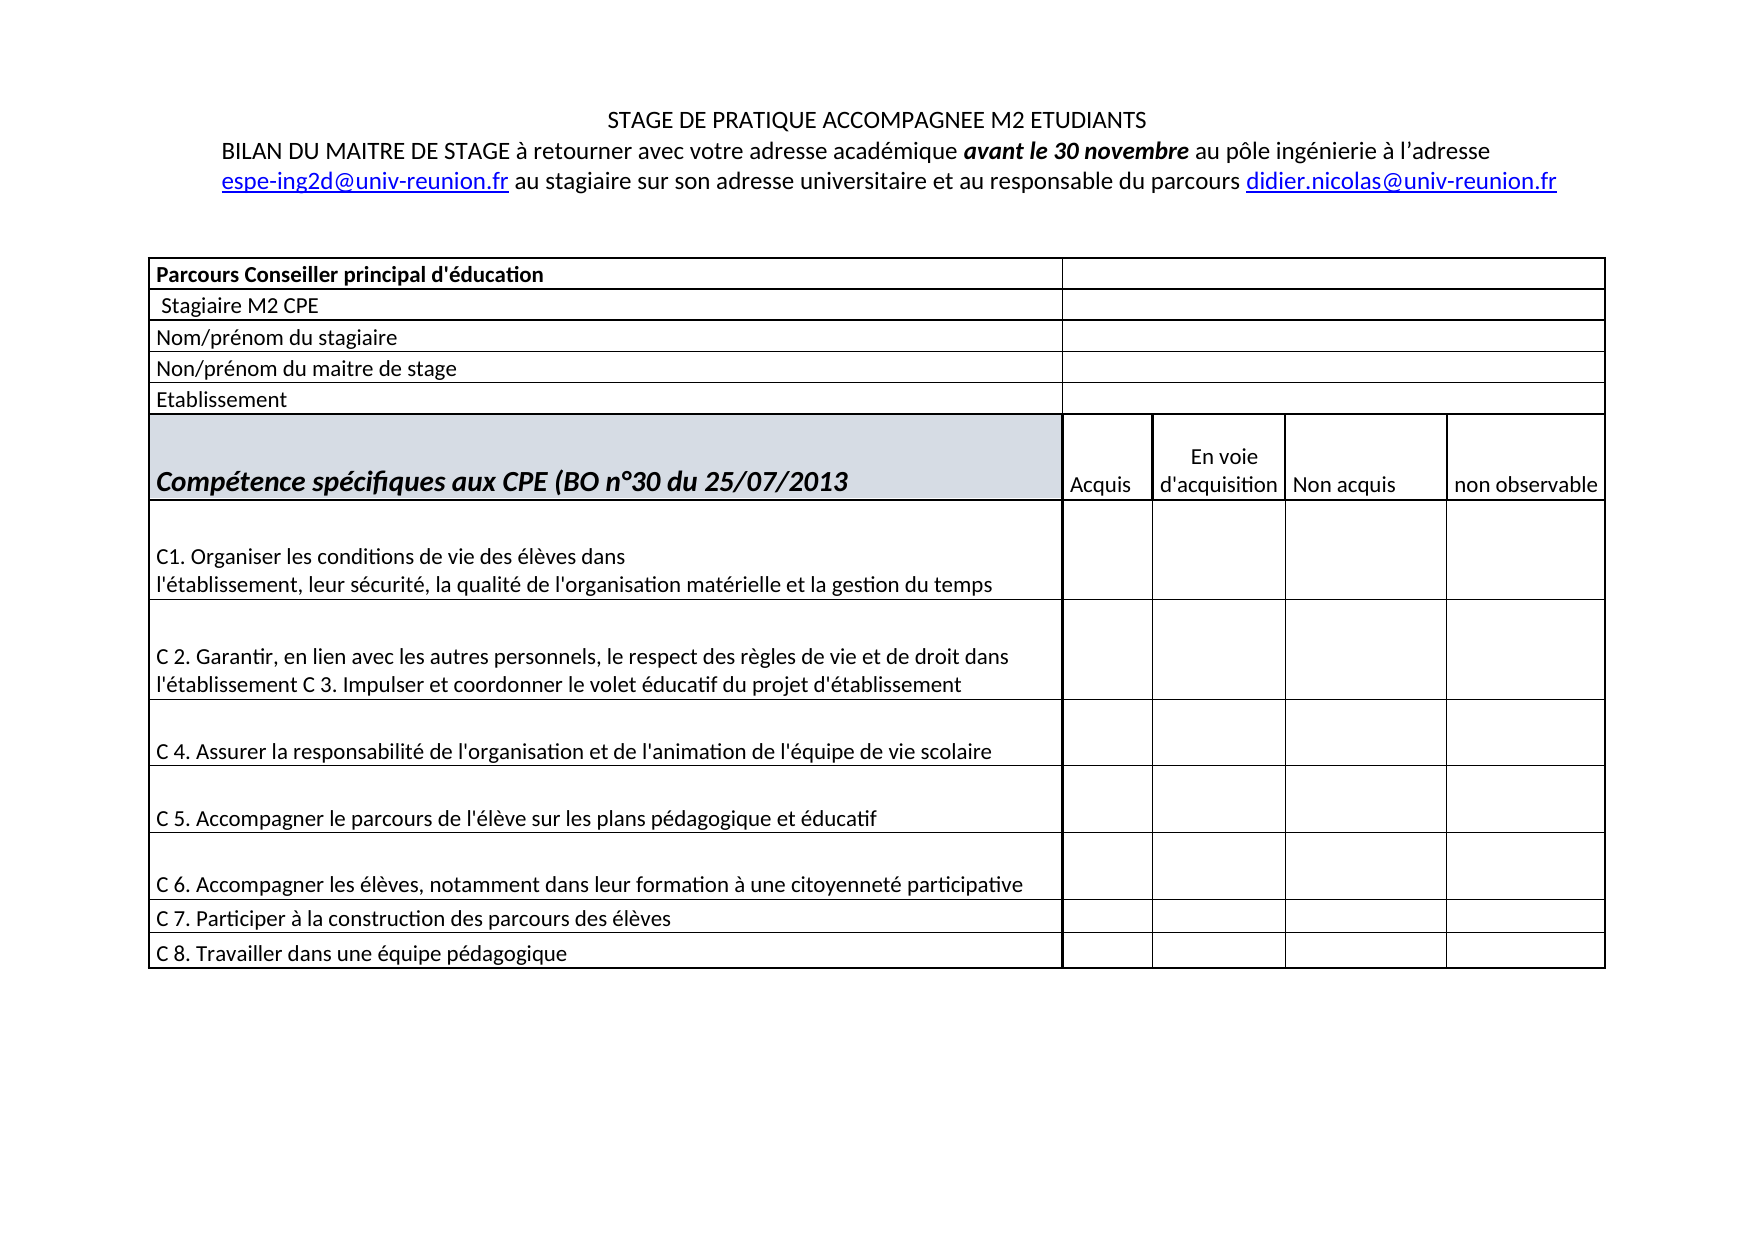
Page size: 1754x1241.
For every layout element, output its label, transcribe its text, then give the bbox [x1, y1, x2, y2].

table_cell [1153, 900, 1285, 932]
table_cell C 6. Accompagner les élèves, notamment dans leur formation à une citoyenneté participative [150, 833, 1061, 898]
table_cell [1064, 501, 1152, 598]
table_cell [1064, 933, 1152, 967]
table_cell [1063, 321, 1604, 351]
table_cell [1153, 501, 1285, 598]
table_cell [1286, 833, 1446, 898]
table_cell [1153, 833, 1285, 898]
table_cell [1447, 766, 1604, 832]
table_cell [1153, 933, 1285, 967]
table_cell [1286, 600, 1446, 698]
table_cell [1064, 900, 1152, 932]
table_cell [1153, 766, 1285, 832]
table_cell [1064, 700, 1152, 765]
table_cell [1447, 600, 1604, 698]
table_cell Non acquis [1286, 415, 1446, 498]
table_header Parcours Conseiller principal d'éducation [150, 259, 1062, 288]
table_cell [1063, 352, 1604, 382]
table_cell [1447, 700, 1604, 765]
table_cell [1286, 933, 1446, 967]
table_cell C 4. Assurer la responsabilité de l'organisation et de l'animation de l'équipe de vie scolaire [150, 700, 1061, 765]
table_cell non observable [1448, 415, 1604, 498]
table_cell [1286, 501, 1446, 598]
table_cell [1063, 290, 1604, 319]
table_cell [1447, 833, 1604, 898]
table_cell [1064, 833, 1152, 898]
table_cell [1064, 600, 1152, 698]
table_cell Nom/prénom du stagiaire [150, 321, 1062, 351]
table_cell Non/prénom du maitre de stage [150, 352, 1062, 382]
table_cell Stagiaire M2 CPE [150, 290, 1062, 319]
table_cell [1063, 383, 1604, 413]
table_cell C 8. Travailler dans une équipe pédagogique [150, 933, 1061, 967]
table_cell [1447, 933, 1604, 967]
table_cell [1064, 766, 1152, 832]
table_cell [1286, 700, 1446, 765]
table_cell Compétence spécifiques aux CPE (BO n°30 du 25/07/2013 [150, 415, 1061, 498]
table_cell C 2. Garantir, en lien avec les autres personnels, le respect des règles de vie et de droit dans l'établissement C 3. Impulser et coordonner le volet éducatif du projet d'établissement [150, 600, 1061, 698]
table_cell [1153, 700, 1285, 765]
table_cell [1447, 900, 1604, 932]
table_cell C1. Organiser les conditions de vie des élèves dans l'établissement, leur sécurité, la qualité de l'organisation matérielle et la gestion du temps [150, 501, 1061, 598]
table_cell Etablissement [150, 383, 1062, 413]
table_header [1063, 259, 1604, 288]
table_cell [1447, 501, 1604, 598]
table_cell En voie d'acquisition [1154, 415, 1284, 498]
table_cell C 5. Accompagner le parcours de l'élève sur les plans pédagogique et éducatif [150, 766, 1061, 832]
table_cell Acquis [1064, 415, 1151, 498]
table_cell C 7. Participer à la construction des parcours des élèves [150, 900, 1061, 932]
table_cell [1286, 766, 1446, 832]
table_cell [1153, 600, 1285, 698]
table_cell [1286, 900, 1446, 932]
